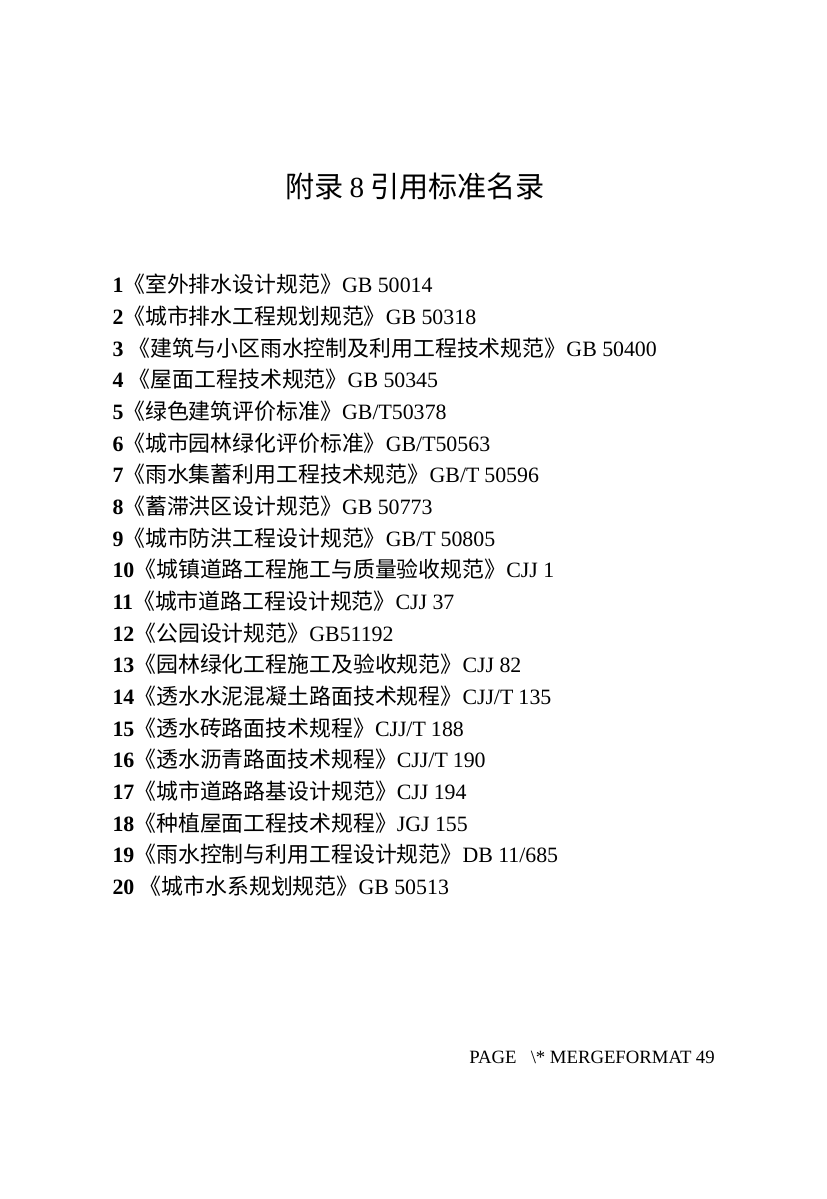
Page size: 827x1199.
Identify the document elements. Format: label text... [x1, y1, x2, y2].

text 9《城市防洪工程设计规范》GB/T 50805 [112, 521, 714, 552]
text 16《透水沥青路面技术规程》CJJ/T 190 [112, 742, 714, 774]
text 3 《建筑与小区雨水控制及利用工程技术规范》GB 50400 [112, 331, 714, 362]
text 19《雨水控制与利用工程设计规范》DB 11/685 [112, 837, 714, 869]
subtitle 附录8引用标准名录 [112, 152, 717, 217]
text 1《室外排水设计规范》GB 50014 [112, 267, 714, 299]
text 17《城市道路路基设计规范》CJJ 194 [112, 774, 714, 806]
text 5《绿色建筑评价标准》GB/T50378 [112, 394, 714, 426]
text 10《城镇道路工程施工与质量验收规范》CJJ 1 [112, 552, 714, 584]
text 13《园林绿化工程施工及验收规范》CJJ 82 [112, 647, 714, 679]
text 8《蓄滞洪区设计规范》GB 50773 [112, 489, 714, 521]
text 15《透水砖路面技术规程》CJJ/T 188 [112, 711, 714, 742]
text 18《种植屋面工程技术规程》JGJ 155 [112, 806, 714, 837]
text 14《透水水泥混凝土路面技术规程》CJJ/T 135 [112, 679, 714, 711]
text 2《城市排水工程规划规范》GB 50318 [112, 299, 714, 331]
text 20 《城市水系规划规范》GB 50513 [112, 869, 714, 901]
text 6《城市园林绿化评价标准》GB/T50563 [112, 426, 714, 457]
text 11《城市道路工程设计规范》CJJ 37 [112, 584, 714, 616]
text 4 《屋面工程技术规范》GB 50345 [112, 362, 714, 394]
text 7《雨水集蓄利用工程技术规范》GB/T 50596 [112, 457, 714, 489]
text 12《公园设计规范》GB51192 [112, 616, 714, 647]
